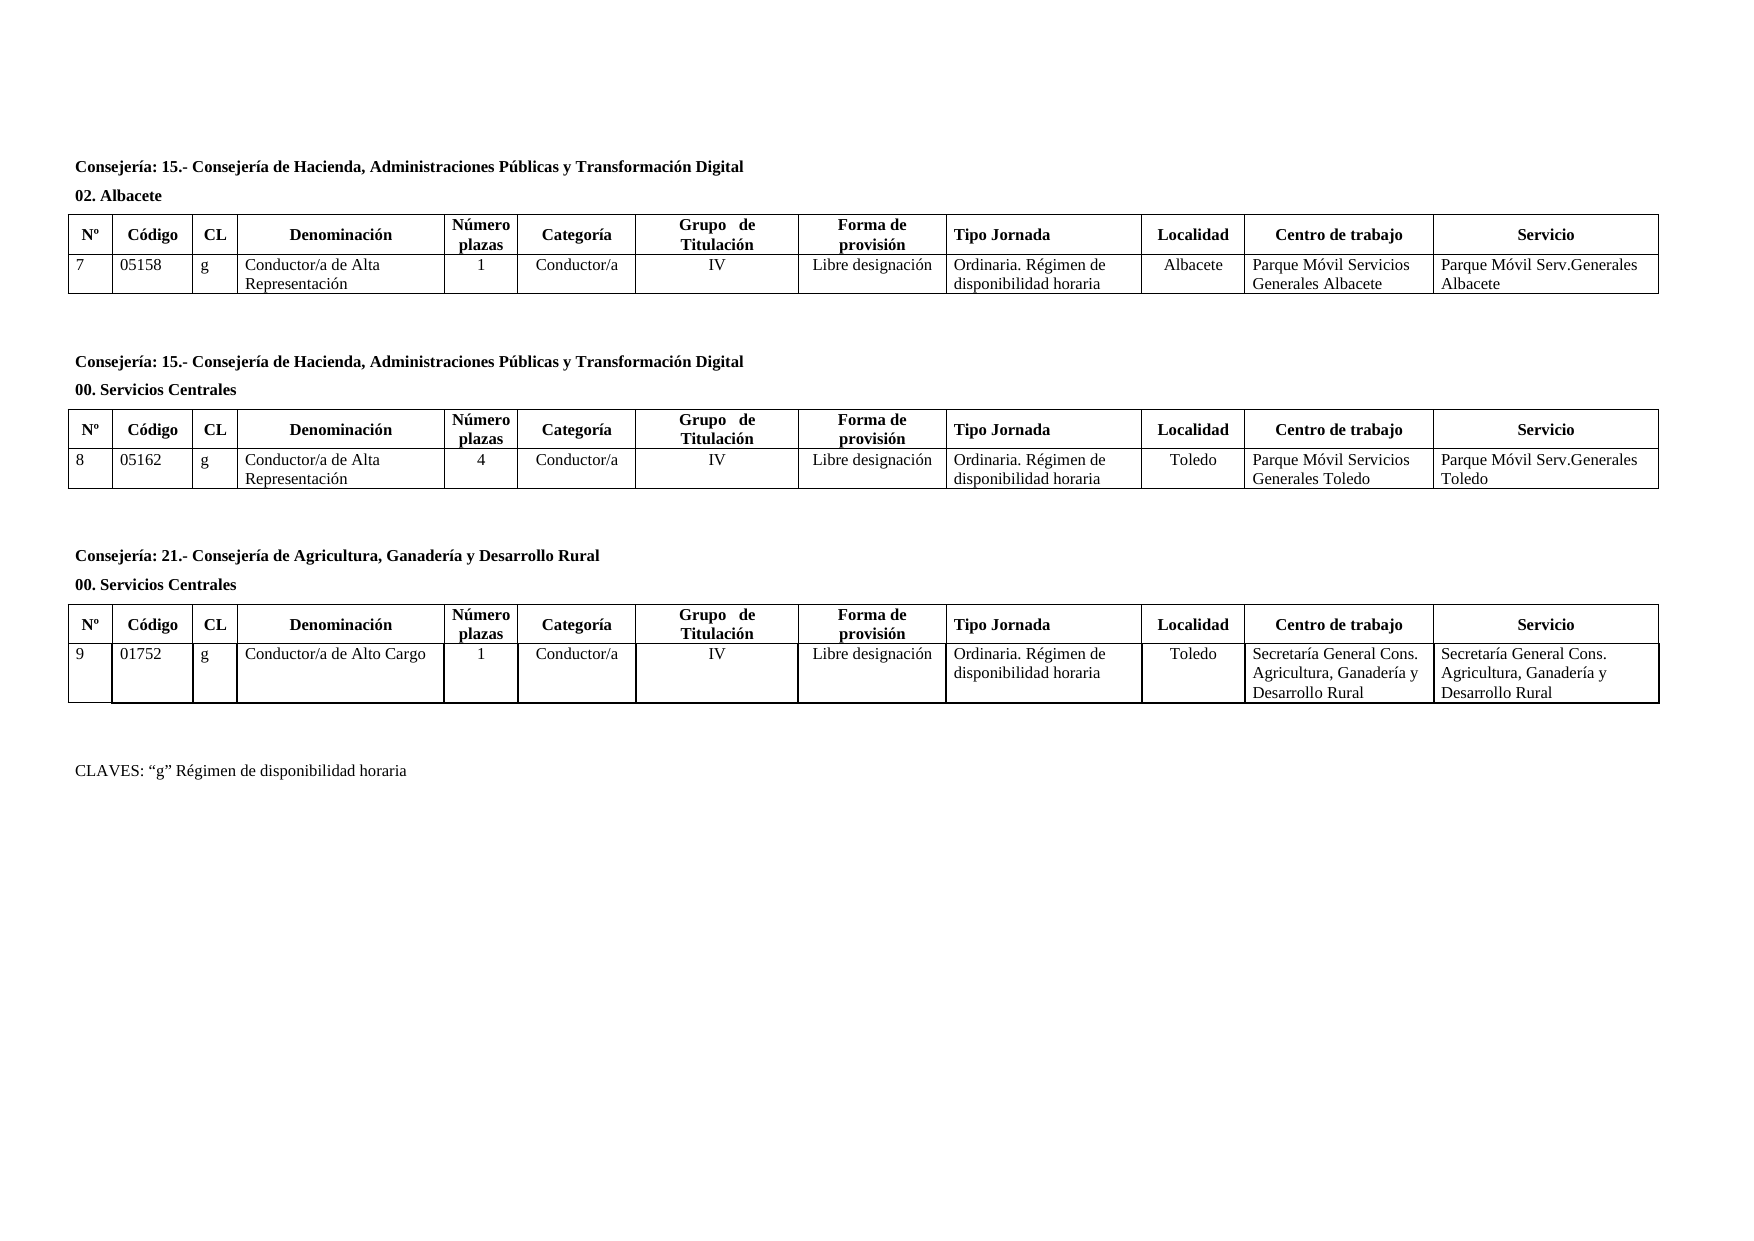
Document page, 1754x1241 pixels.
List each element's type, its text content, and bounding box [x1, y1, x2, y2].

table_cell 7 [69, 255, 112, 293]
table_header Centro de trabajo [1245, 215, 1433, 253]
table_cell Secretaría General Cons. Agricultura, Ganadería y Desarrollo Rural [1435, 644, 1658, 702]
table_header Número plazas [445, 605, 517, 643]
table_cell Libre designación [799, 644, 945, 702]
table_cell 9 [69, 644, 111, 702]
table_cell Conductor/a de Alta Representación [238, 255, 444, 293]
text Consejería: 15.- Consejería de Hacienda, Administraciones Públicas y Transformación Digital [75, 157, 1683, 176]
text Consejería: 21.- Consejería de Agricultura, Ganadería y Desarrollo Rural [75, 546, 1683, 565]
table_header Localidad [1142, 215, 1244, 253]
table_cell Ordinaria. Régimen de disponibilidad horaria [947, 644, 1141, 702]
table_header Localidad [1142, 605, 1244, 643]
table_cell Conductor/a de Alto Cargo [238, 644, 443, 702]
table_header Denominación [238, 605, 444, 643]
table_cell Albacete [1142, 255, 1244, 293]
table_header Código [113, 605, 192, 643]
table_cell IV [637, 644, 797, 702]
text 00. Servicios Centrales [75, 575, 1683, 594]
table_header Forma de provisión [799, 410, 946, 448]
table_header Centro de trabajo [1245, 410, 1433, 448]
table_cell 05162 [113, 449, 192, 488]
table_header Número plazas [445, 215, 517, 253]
table_header Forma de provisión [799, 215, 946, 253]
table_header Categoría [518, 215, 635, 253]
table_header Grupo de Titulación [636, 605, 798, 643]
table_header Denominación [238, 215, 444, 253]
table_cell 8 [69, 449, 112, 488]
table_header Tipo Jornada [947, 215, 1141, 253]
table_cell Toledo [1143, 644, 1244, 702]
table_cell 01752 [113, 644, 192, 702]
table_cell Parque Móvil Serv.Generales Toledo [1434, 449, 1658, 488]
table_cell 1 [445, 644, 517, 702]
table_header CL [193, 410, 237, 448]
table_header Servicio [1434, 410, 1658, 448]
table_header Número plazas [445, 410, 517, 448]
text Consejería: 15.- Consejería de Hacienda, Administraciones Públicas y Transformación Digital [75, 351, 1683, 371]
table_cell Libre designación [799, 255, 946, 293]
table_cell Libre designación [799, 449, 946, 488]
subtitle CLAVES: “g” Régimen de disponibilidad horaria [75, 761, 1683, 780]
table_cell 05158 [113, 255, 192, 293]
table_cell IV [636, 255, 798, 293]
table_cell Parque Móvil Servicios Generales Albacete [1245, 255, 1433, 293]
table_cell Conductor/a [518, 449, 635, 488]
table_header Centro de trabajo [1245, 605, 1433, 643]
table_header Nº [69, 215, 112, 253]
table_header Tipo Jornada [947, 410, 1141, 448]
text 00. Servicios Centrales [75, 380, 1683, 399]
table_cell Toledo [1142, 449, 1244, 488]
table_cell Ordinaria. Régimen de disponibilidad horaria [947, 449, 1141, 488]
table_cell Conductor/a [519, 644, 635, 702]
table_header Tipo Jornada [947, 605, 1141, 643]
table_cell Conductor/a [518, 255, 635, 293]
table_header Forma de provisión [799, 605, 946, 643]
table_cell g [193, 449, 237, 488]
table_header Servicio [1434, 605, 1658, 643]
table_header Denominación [238, 410, 444, 448]
table_header Código [113, 410, 192, 448]
table_header CL [193, 605, 237, 643]
table_header Grupo de Titulación [636, 410, 798, 448]
table_header Nº [69, 410, 112, 448]
table_cell 1 [445, 255, 517, 293]
table_header CL [193, 215, 237, 253]
table_header Categoría [518, 410, 635, 448]
table_cell Secretaría General Cons. Agricultura, Ganadería y Desarrollo Rural [1246, 644, 1433, 702]
table_header Categoría [518, 605, 635, 643]
table_header Nº [69, 605, 112, 643]
table_cell Parque Móvil Servicios Generales Toledo [1245, 449, 1433, 488]
table_cell 4 [445, 449, 517, 488]
table_cell Parque Móvil Serv.Generales Albacete [1434, 255, 1658, 293]
table_cell g [194, 644, 236, 702]
table_header Localidad [1142, 410, 1244, 448]
table_cell Conductor/a de Alta Representación [238, 449, 444, 488]
table_header Grupo de Titulación [636, 215, 798, 253]
table_cell g [193, 255, 237, 293]
table_header Servicio [1434, 215, 1658, 253]
text 02. Albacete [75, 185, 1683, 204]
table_header Código [113, 215, 192, 253]
table_cell Ordinaria. Régimen de disponibilidad horaria [947, 255, 1141, 293]
table_cell IV [636, 449, 798, 488]
